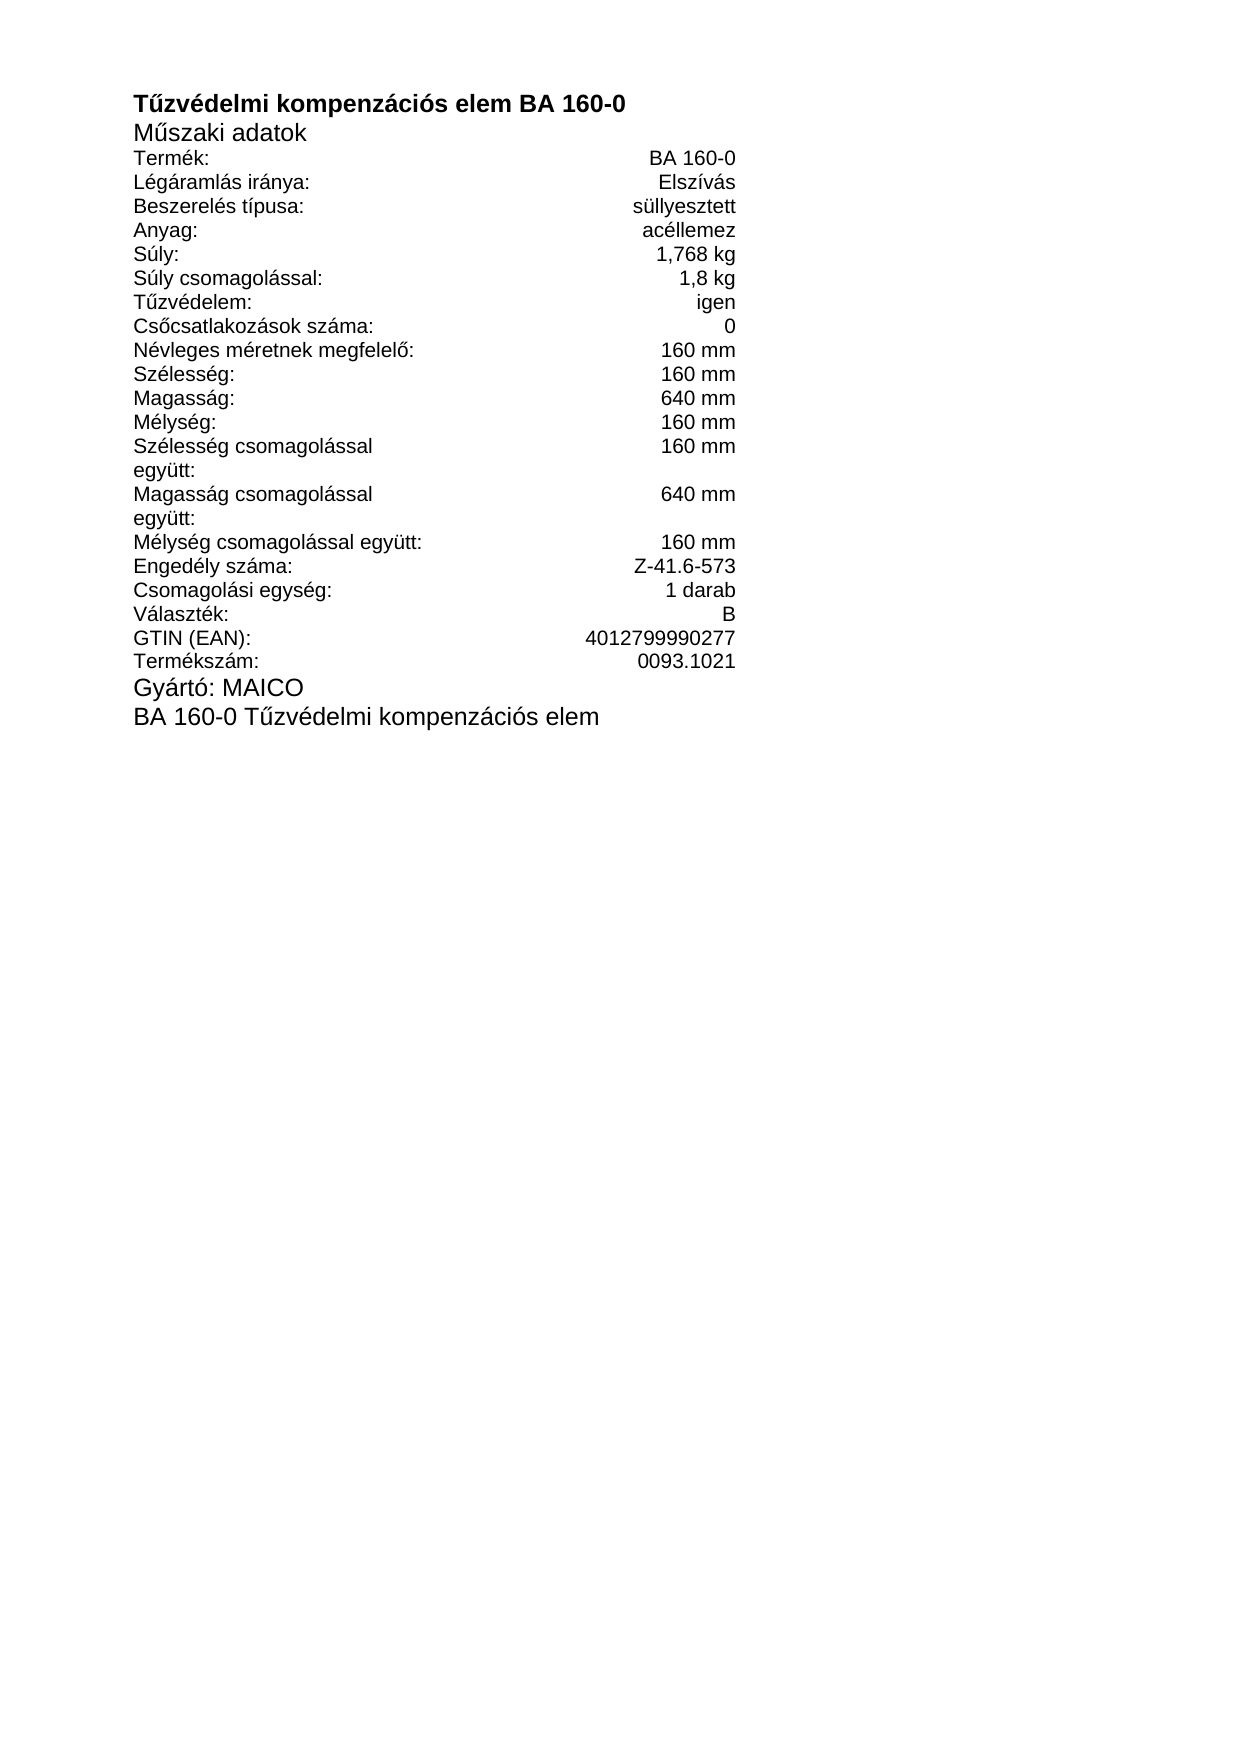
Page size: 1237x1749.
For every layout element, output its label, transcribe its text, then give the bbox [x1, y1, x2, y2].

text Gyártó: MAICO [133, 673, 1148, 702]
table_cell süllyesztett [434, 194, 747, 218]
table_header BA 160-0 [434, 146, 747, 170]
table_cell Termékszám: [122, 649, 434, 673]
table_cell 640 mm [434, 386, 747, 410]
table_cell Mélység: [122, 410, 434, 434]
table_cell Elszívás [434, 170, 747, 194]
table_cell Súly csomagolással: [122, 266, 434, 290]
table_cell 1,768 kg [434, 242, 747, 266]
table_cell GTIN (EAN): [122, 625, 434, 649]
table_cell Csomagolási egység: [122, 578, 434, 601]
table_cell 0 [434, 314, 747, 338]
table_cell 0093.1021 [434, 649, 747, 673]
table_cell Mélység csomagolással együtt: [122, 530, 434, 553]
table_cell 1,8 kg [434, 266, 747, 290]
table_cell Szélesség csomagolással együtt: [122, 434, 434, 482]
text Tűzvédelmi kompenzációs elem BA 160-0 [133, 89, 1148, 117]
table_cell 160 mm [434, 410, 747, 434]
table_cell Légáramlás iránya: [122, 170, 434, 194]
table_cell Szélesség: [122, 362, 434, 386]
table_cell Súly: [122, 242, 434, 266]
table_cell Z-41.6-573 [434, 554, 747, 577]
table_cell 160 mm [434, 434, 747, 482]
table_cell Tűzvédelem: [122, 290, 434, 314]
table_cell igen [434, 290, 747, 314]
table_cell 160 mm [434, 338, 747, 362]
table_cell 4012799990277 [434, 625, 747, 649]
table_cell Névleges méretnek megfelelő: [122, 338, 434, 362]
table_cell acéllemez [434, 218, 747, 242]
table_cell Beszerelés típusa: [122, 194, 434, 218]
table_cell 1 darab [434, 578, 747, 601]
table_cell Magasság csomagolással együtt: [122, 482, 434, 529]
table_cell 160 mm [434, 362, 747, 386]
table_cell Magasság: [122, 386, 434, 410]
table_header Termék: [122, 146, 434, 170]
table_cell Anyag: [122, 218, 434, 242]
table_cell Engedély száma: [122, 554, 434, 577]
table_cell 640 mm [434, 482, 747, 529]
text Műszaki adatok [133, 117, 1148, 146]
table_cell 160 mm [434, 530, 747, 553]
table_cell Választék: [122, 601, 434, 625]
text BA 160-0 Tűzvédelmi kompenzációs elem [133, 702, 1148, 731]
table_cell Csőcsatlakozások száma: [122, 314, 434, 338]
table_cell B [434, 601, 747, 625]
